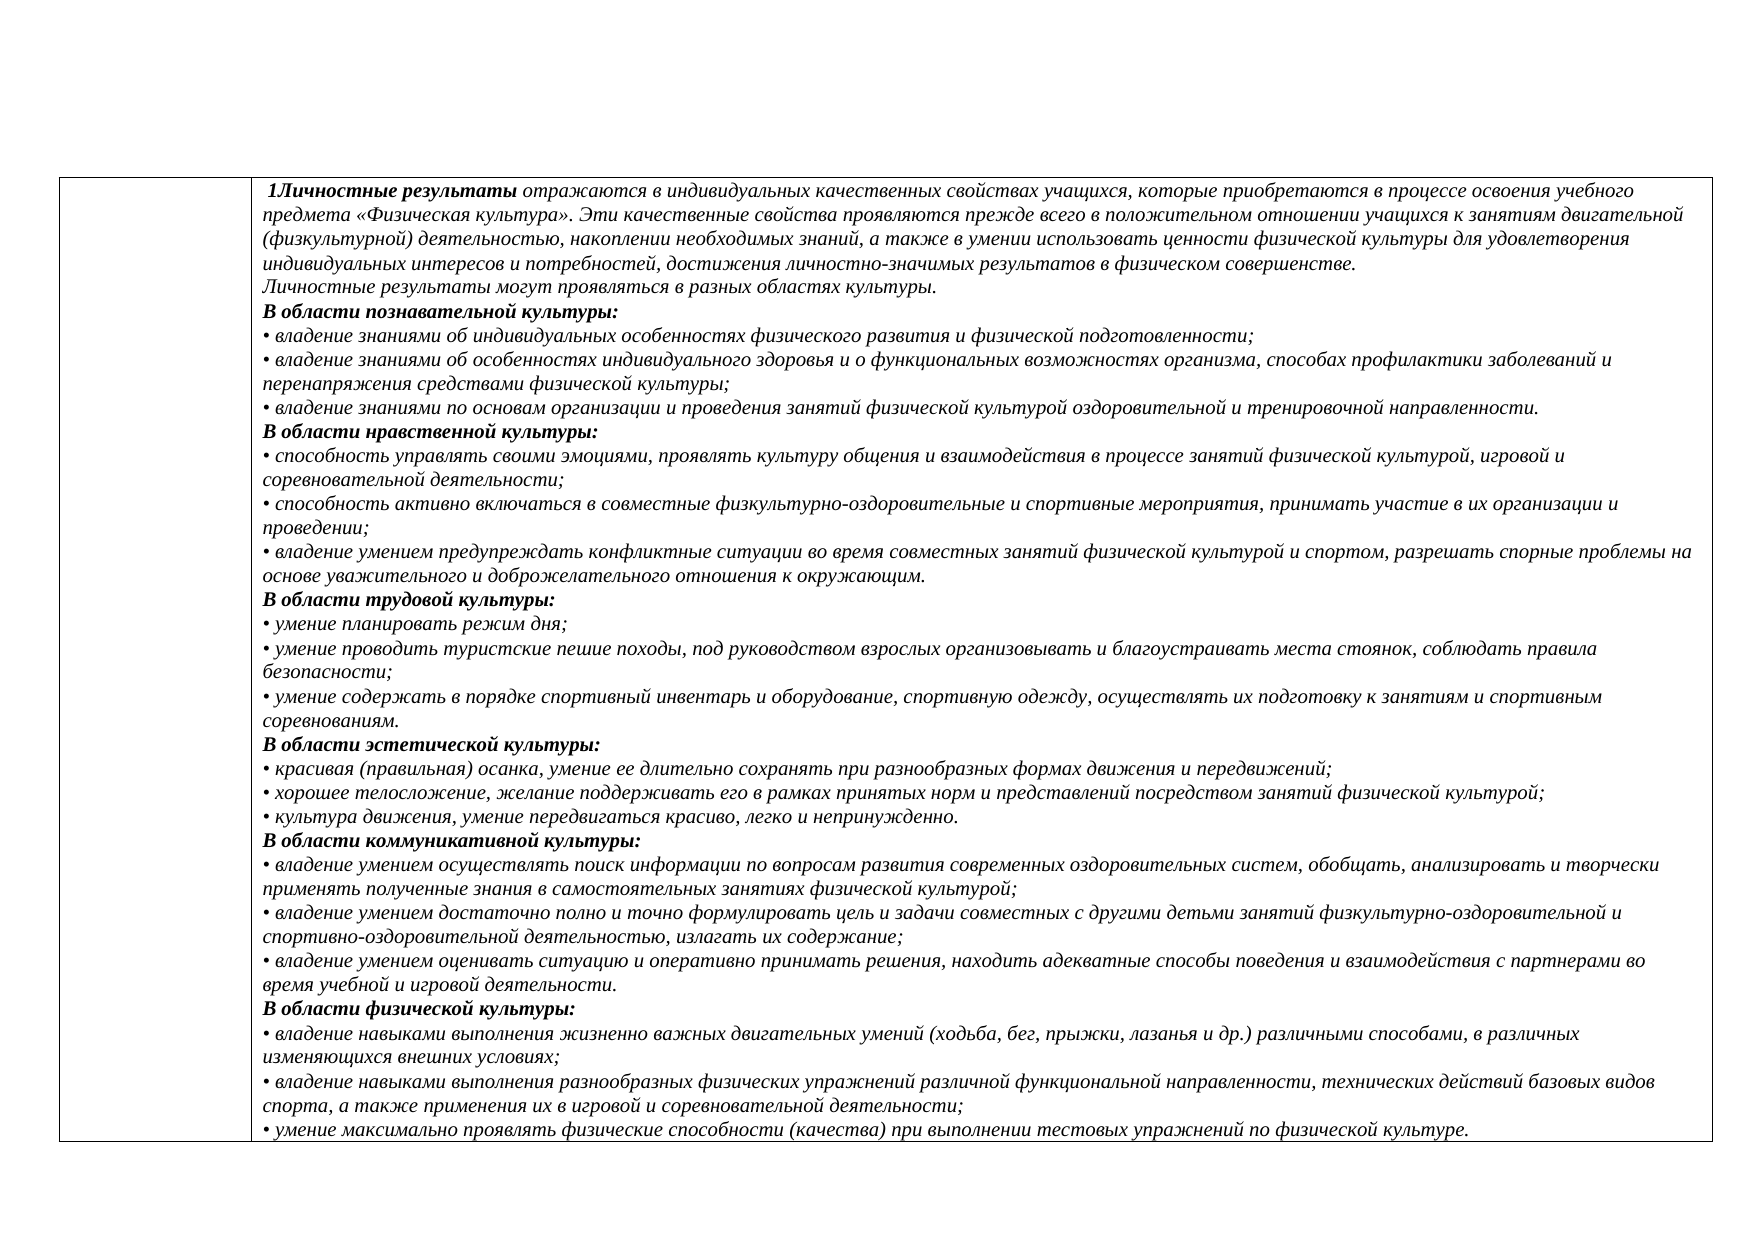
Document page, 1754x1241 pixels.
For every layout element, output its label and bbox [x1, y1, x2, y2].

table_cell [252, 178, 1712, 1141]
table_cell [60, 178, 251, 1141]
